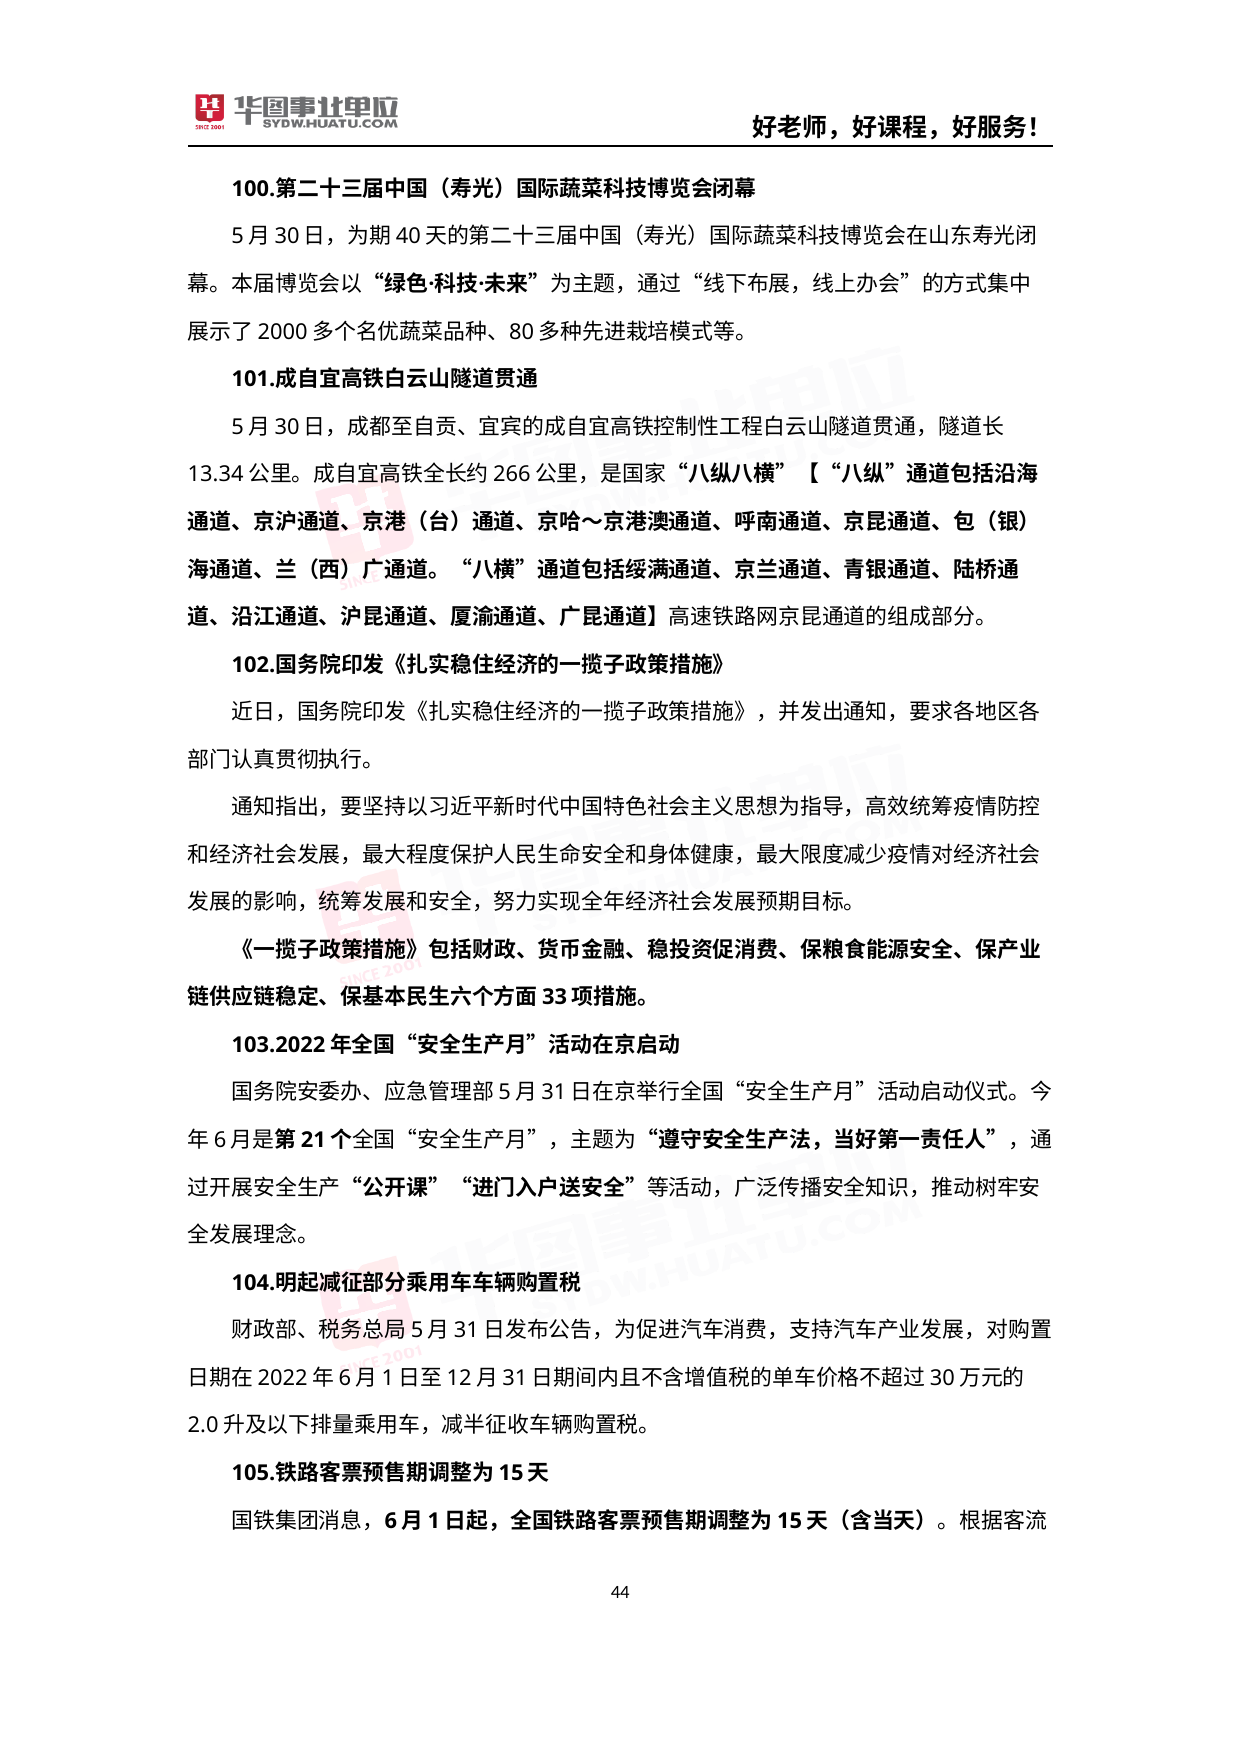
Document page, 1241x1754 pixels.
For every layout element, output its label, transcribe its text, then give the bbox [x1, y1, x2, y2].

text 100.第二十三届中国（寿光）国际蔬菜科技博览会闭幕 [187, 171, 1053, 203]
text 国务院安委办、应急管理部5月31日在京举行全国“安全生产月”活动启动仪式。今年6月是第21个全国“安全生产月”，主题为“遵守安全生产法，当好第一责任人”，通过开展安全生产“公开课”“进门入户送安全”等活动，广泛传播安全知识，推动树牢安全发展理念。 [187, 1074, 1053, 1249]
text 102.国务院印发《扎实稳住经济的一揽子政策措施》 [187, 647, 1053, 678]
text 105.铁路客票预售期调整为15天 [187, 1455, 1053, 1487]
text 5月30日，为期40天的第二十三届中国（寿光）国际蔬菜科技博览会在山东寿光闭幕。本届博览会以“绿色·科技·未来”为主题，通过“线下布展，线上办会”的方式集中展示了2000多个名优蔬菜品种、80多种先进栽培模式等。 [187, 218, 1053, 345]
text 5月30日，成都至自贡、宜宾的成自宜高铁控制性工程白云山隧道贯通，隧道长13.34公里。成自宜高铁全长约266公里，是国家“八纵八横”【“八纵”通道包括沿海通道、京沪通道、京港（台）通道、京哈～京港澳通道、呼南通道、京昆通道、包（银）海通道、兰（西）广通道。“八横”通道包括绥满通道、京兰通道、青银通道、陆桥通道、沿江通道、沪昆通道、厦渝通道、广昆通道】高速铁路网京昆通道的组成部分。 [187, 409, 1053, 631]
picture [187, 88, 406, 136]
text 近日，国务院印发《扎实稳住经济的一揽子政策措施》，并发出通知，要求各地区各部门认真贯彻执行。 [187, 694, 1053, 773]
text 103.2022年全国“安全生产月”活动在京启动 [187, 1027, 1053, 1058]
text 101.成自宜高铁白云山隧道贯通 [187, 361, 1053, 393]
text 《一揽子政策措施》包括财政、货币金融、稳投资促消费、保粮食能源安全、保产业链供应链稳定、保基本民生六个方面33项措施。 [187, 932, 1053, 1011]
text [187, 1503, 1053, 1534]
text 财政部、税务总局5月31日发布公告，为促进汽车消费，支持汽车产业发展，对购置日期在2022年6月1日至12月31日期间内且不含增值税的单车价格不超过30万元的2.0升及以下排量乘用车，减半征收车辆购置税。 [187, 1312, 1053, 1439]
text 104.明起减征部分乘用车车辆购置税 [187, 1264, 1053, 1296]
text 通知指出，要坚持以习近平新时代中国特色社会主义思想为指导，高效统筹疫情防控和经济社会发展，最大程度保护人民生命安全和身体健康，最大限度减少疫情对经济社会发展的影响，统筹发展和安全，努力实现全年经济社会发展预期目标。 [187, 789, 1053, 916]
